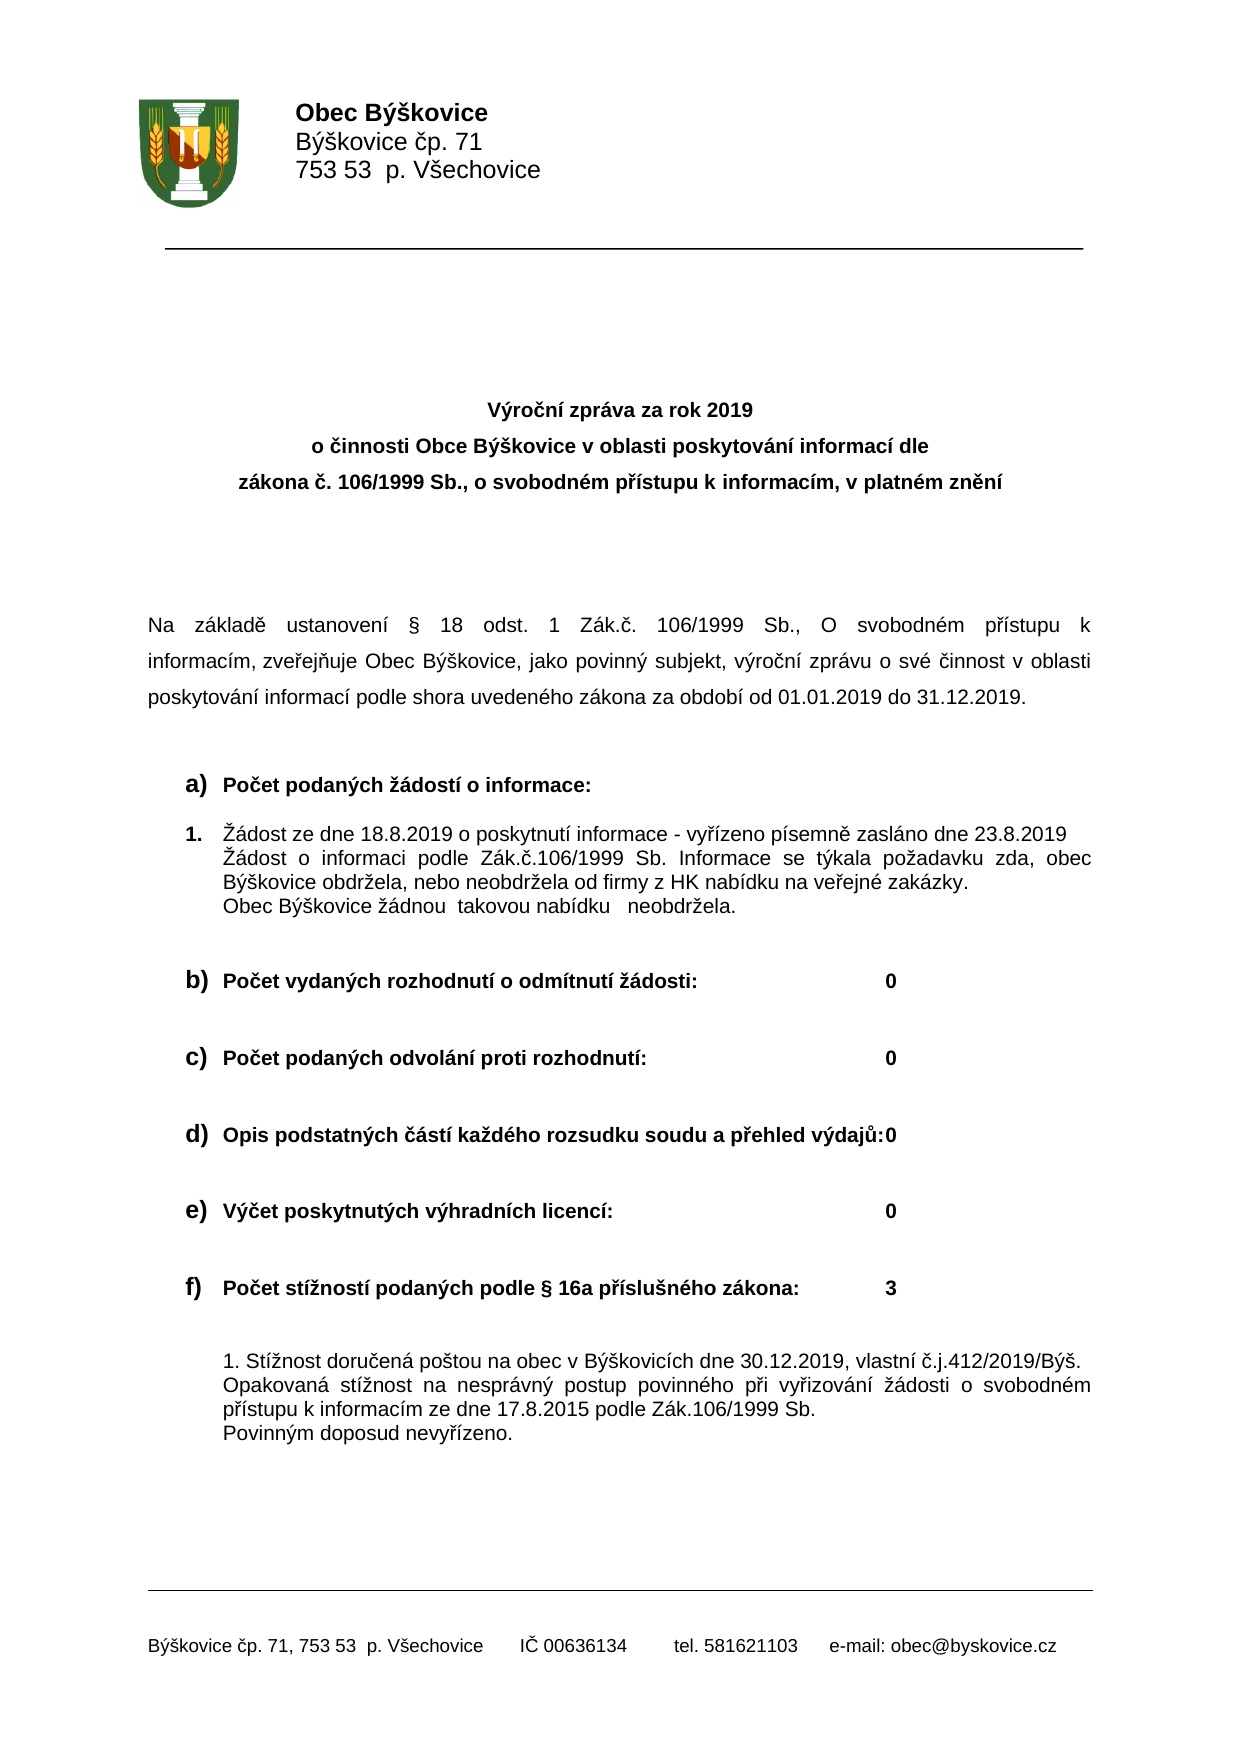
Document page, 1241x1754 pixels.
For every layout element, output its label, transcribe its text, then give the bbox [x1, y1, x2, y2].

list 1. Stížnost doručená poštou na obec v Býškovicích dne 30.12.2019, vlastní č.j.412/2019/Býš. [223, 1349, 1093, 1373]
text zákona č. 106/1999 Sb., o svobodném přístupu k informacím, v platném znění [148, 469, 1093, 493]
list Žádost ze dne 18.8.2019 o poskytnutí informace - vyřízeno písemně zasláno dne 23.8.2019 [185, 822, 1093, 846]
list Opakovaná stížnost na nesprávný postup povinného při vyřizování žádosti o svobodném přístupu k informacím ze dne 17.8.2015 podle Zák.106/1999 Sb. [223, 1373, 1093, 1421]
list Počet podaných žádostí o informace: [185, 769, 1093, 798]
list Výčet poskytnutých výhradních licencí: 0 [185, 1196, 1093, 1224]
list Obec Býškovice žádnou takovou nabídku neobdržela. [223, 893, 1093, 917]
text Na základě ustanovení § 18 odst. 1 Zák.č. 106/1999 Sb., O svobodném přístupu k informacím, zveřejňuje Obec Býškovice, jako povinný subjekt, výroční zprávu o své činnost v oblasti poskytování informací podle shora uvedeného zákona za období od 01.01.2019 do 31.12.2019. [148, 613, 1093, 709]
list Opis podstatných částí každého rozsudku soudu a přehled výdajů: 0 [185, 1119, 1093, 1148]
list Počet stížností podaných podle § 16a příslušného zákona: 3 [185, 1272, 1093, 1301]
text o činnosti Obce Býškovice v oblasti poskytování informací dle [148, 433, 1093, 457]
text Výroční zpráva za rok 2019 [148, 398, 1093, 422]
list Počet podaných odvolání proti rozhodnutí: 0 [185, 1042, 1093, 1071]
picture [138, 99, 239, 208]
list Povinným doposud nevyřízeno. [223, 1421, 1093, 1445]
list Žádost o informaci podle Zák.č.106/1999 Sb. Informace se týkala požadavku zda, obec Býškovice obdržela, nebo neobdržela od firmy z HK nabídku na veřejné zakázky. [223, 846, 1093, 893]
list Počet vydaných rozhodnutí o odmítnutí žádosti: 0 [185, 965, 1093, 994]
